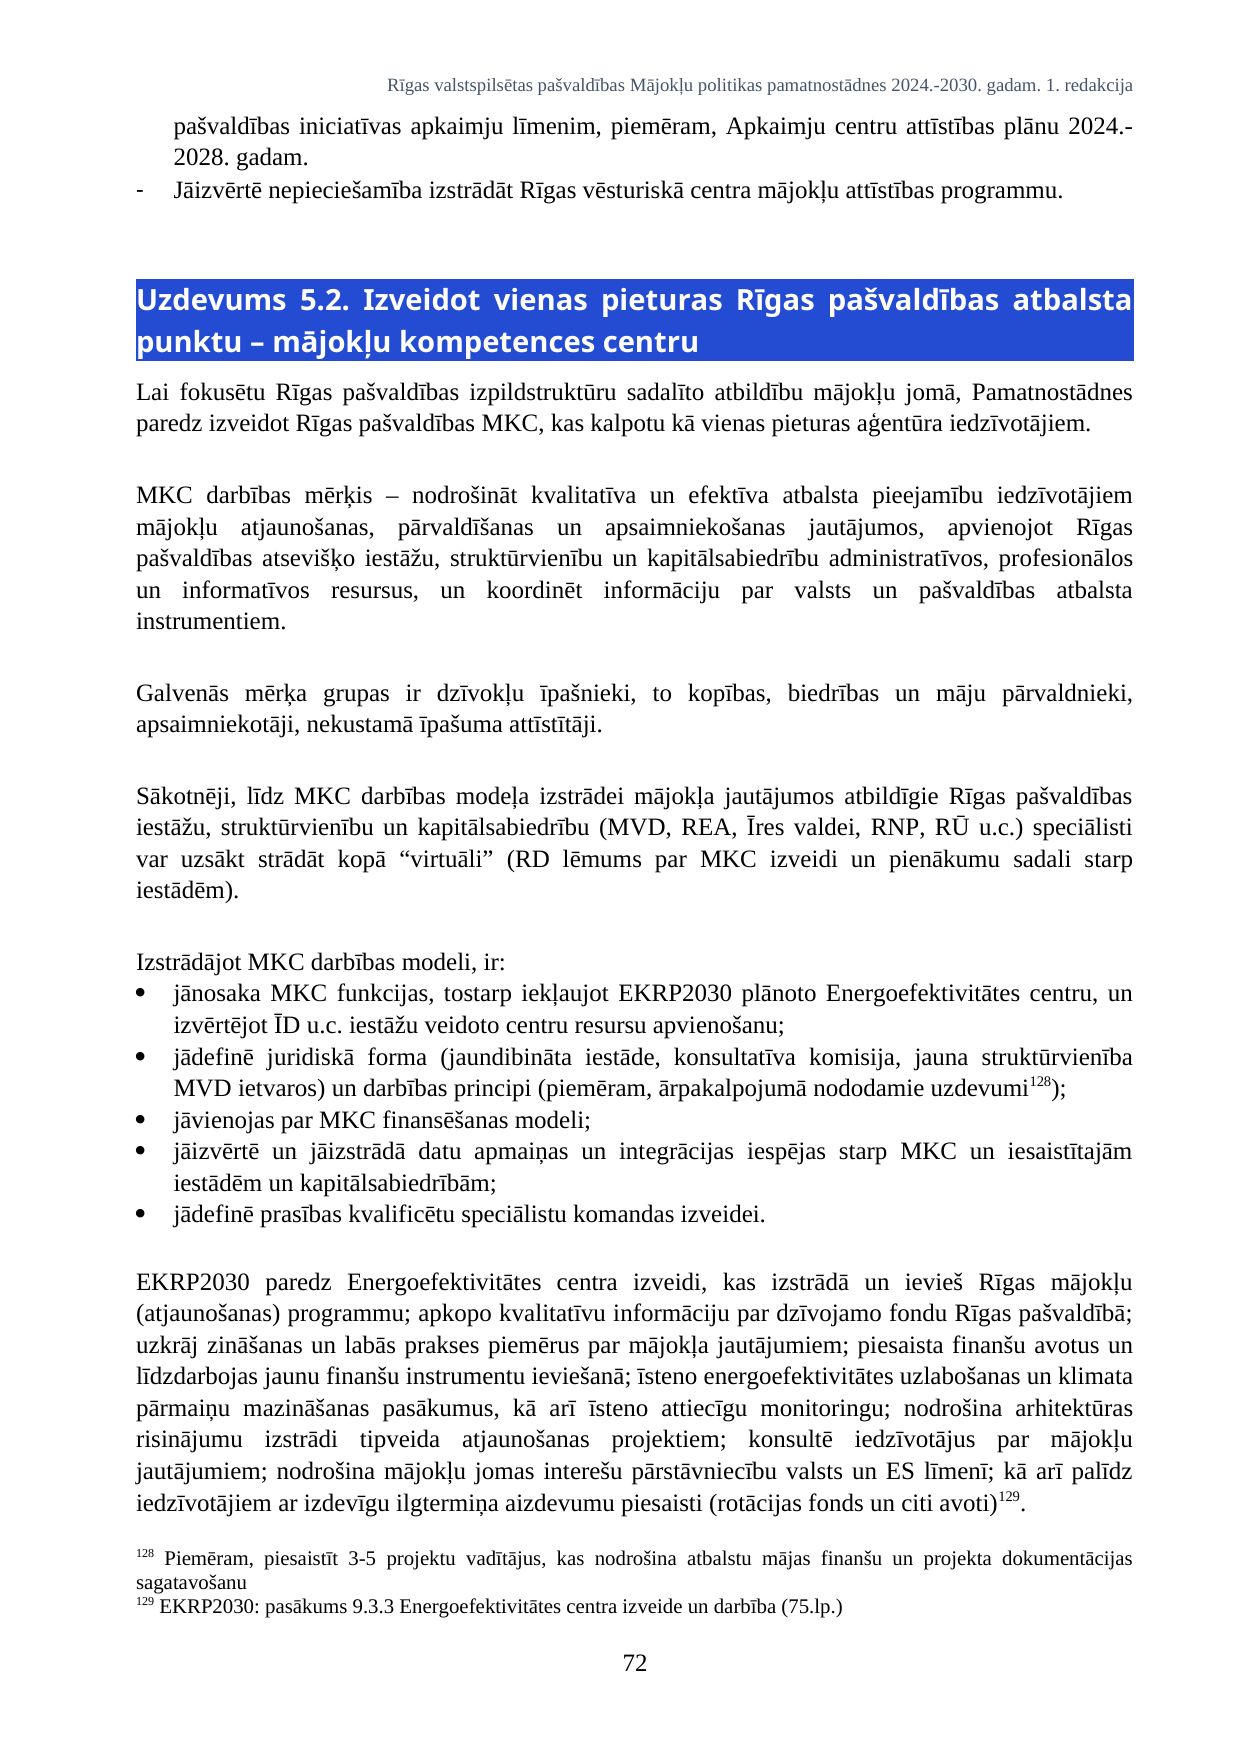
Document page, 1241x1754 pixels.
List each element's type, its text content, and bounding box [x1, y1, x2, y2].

list jādefinē prasības kvalificētu speciālistu komandas izveidei. [136, 1199, 1134, 1228]
list jānosaka MKC funkcijas, tostarp iekļaujot EKRP2030 plānoto Energoefektivitātes centru, un izvērtējot ĪD u.c. iestāžu veidoto centru resursu apvienošanu; [136, 978, 1134, 1039]
text MKC darbības mērķis – nodrošināt kvalitatīva un efektīva atbalsta pieejamību iedzīvotājiem mājokļu atjaunošanas, pārvaldīšanas un apsaimniekošanas jautājumos, apvienojot Rīgas pašvaldības atsevišķo iestāžu, struktūrvienību un kapitālsabiedrību administratīvos, profesionālos un informatīvos resursus, un koordinēt informāciju par valsts un pašvaldības atbalsta instrumentiem. [136, 480, 1134, 635]
subtitle Uzdevums 5.2. Izveidot vienas pieturas Rīgas pašvaldības atbalsta punktu – mājokļu kompetences centru [136, 279, 1134, 361]
text Lai fokusētu Rīgas pašvaldības izpildstruktūru sadalīto atbildību mājokļu jomā, Pamatnostādnes paredz izveidot Rīgas pašvaldības MKC, kas kalpotu kā vienas pieturas aģentūra iedzīvotājiem. [136, 377, 1134, 437]
text Izstrādājot MKC darbības modeli, ir: [136, 947, 1134, 976]
list jādefinē juridiskā forma (jaundibināta iestāde, konsultatīva komisija, jauna struktūrvienība MVD ietvaros) un darbības principi (piemēram, ārpakalpojumā nododamie uzdevumi); [136, 1042, 1134, 1102]
text EKRP2030 paredz Energoefektivitātes centra izveidi, kas izstrādā un ievieš Rīgas mājokļu (atjaunošanas) programmu; apkopo kvalitatīvu informāciju par dzīvojamo fondu Rīgas pašvaldībā; uzkrāj zināšanas un labās prakses piemērus par mājokļa jautājumiem; piesaista finanšu avotus un līdzdarbojas jaunu finanšu instrumentu ieviešanā; īsteno energoefektivitātes uzlabošanas un klimata pārmaiņu mazināšanas pasākumus, kā arī īsteno attiecīgu monitoringu; nodrošina arhitektūras risinājumu izstrādi tipveida atjaunošanas projektiem; konsultē iedzīvotājus par mājokļu jautājumiem; nodrošina mājokļu jomas interešu pārstāvniecību valsts un ES līmenī; kā arī palīdz iedzīvotājiem ar izdevīgu ilgtermiņa aizdevumu piesaisti (rotācijas fonds un citi avoti). [136, 1267, 1134, 1516]
text Sākotnēji, līdz MKC darbības modeļa izstrādei mājokļa jautājumos atbildīgie Rīgas pašvaldības iestāžu, struktūrvienību un kapitālsabiedrību (MVD, REA, Īres valdei, RNP, RŪ u.c.) speciālisti var uzsākt strādāt kopā “virtuāli” (RD lēmums par MKC izveidi un pienākumu sadali starp iestādēm). [136, 781, 1134, 904]
list Jāizvērtē nepieciešamība izstrādāt Rīgas vēsturiskā centra mājokļu attīstības programmu. [136, 174, 1134, 204]
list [136, 111, 1134, 171]
list jāizvērtē un jāizstrādā datu apmaiņas un integrācijas iespējas starp MKC un iesaistītajām iestādēm un kapitālsabiedrībām; [136, 1136, 1134, 1197]
list jāvienojas par MKC finansēšanas modeli; [136, 1105, 1134, 1133]
text Galvenās mērķa grupas ir dzīvokļu īpašnieki, to kopības, biedrības un māju pārvaldnieki, apsaimniekotāji, nekustamā īpašuma attīstītāji. [136, 678, 1134, 738]
